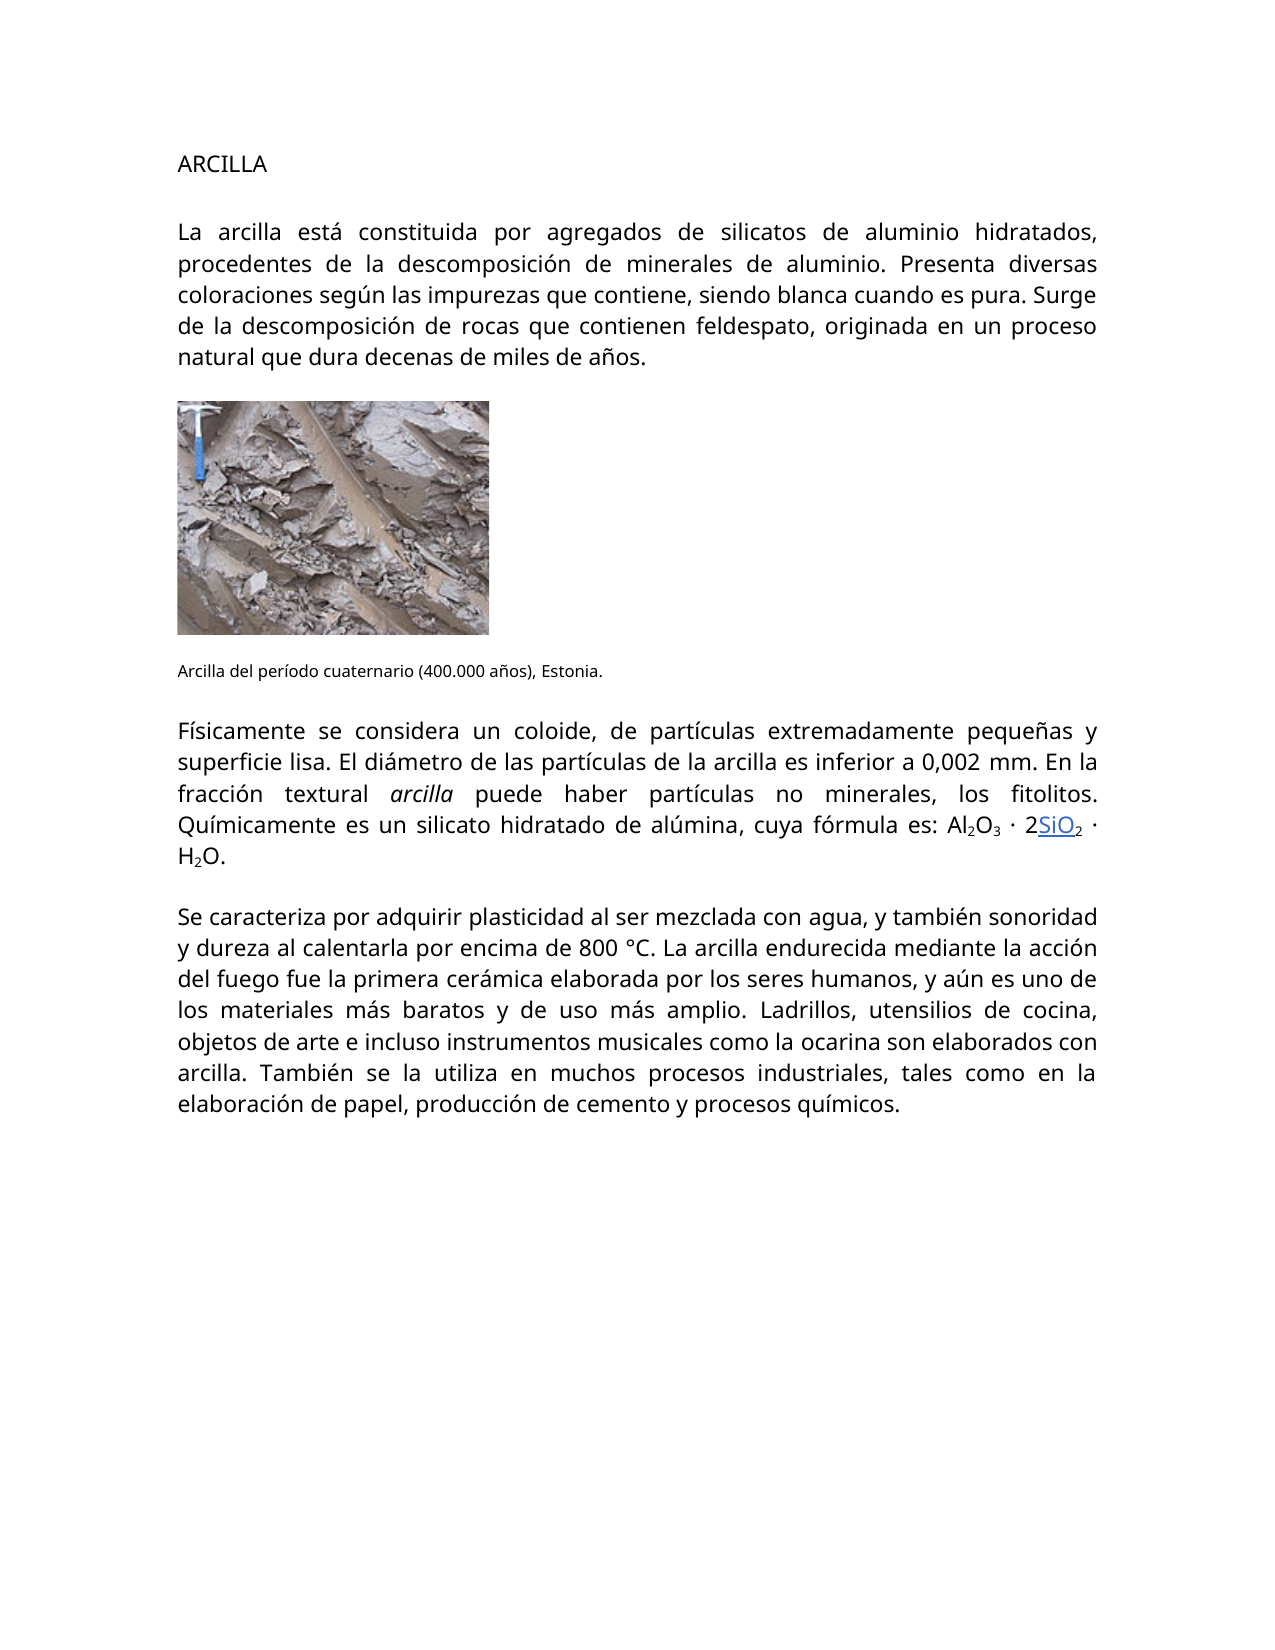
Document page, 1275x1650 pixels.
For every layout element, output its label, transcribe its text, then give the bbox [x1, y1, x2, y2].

picture [177, 401, 490, 635]
text Físicamente se considera un coloide, de partículas extremadamente pequeñas y superficie lisa. El diámetro de las partículas de la arcilla es inferior a 0,002 mm. En la fracción textural arcilla puede haber partículas no minerales, los fitolitos. Químicamente es un silicato hidratado de alúmina, cuya fórmula es: Al2O3 · 2SiO2 · H2O. [177, 715, 1098, 871]
text Arcilla del período cuaternario (400.000 años), Estonia. [177, 660, 1098, 682]
text La arcilla está constituida por agregados de silicatos de aluminio hidratados, procedentes de la descomposición de minerales de aluminio. Presenta diversas coloraciones según las impurezas que contiene, siendo blanca cuando es pura. Surge de la descomposición de rocas que contienen feldespato, originada en un proceso natural que dura decenas de miles de años. [177, 216, 1098, 373]
text ARCILLA [177, 148, 1098, 179]
text Se caracteriza por adquirir plasticidad al ser mezclada con agua, y también sonoridad y dureza al calentarla por encima de 800 °C. La arcilla endurecida mediante la acción del fuego fue la primera cerámica elaborada por los seres humanos, y aún es uno de los materiales más baratos y de uso más amplio. Ladrillos, utensilios de cocina, objetos de arte e incluso instrumentos musicales como la ocarina son elaborados con arcilla. También se la utiliza en muchos procesos industriales, tales como en la elaboración de papel, producción de cemento y procesos químicos. [177, 900, 1098, 1119]
